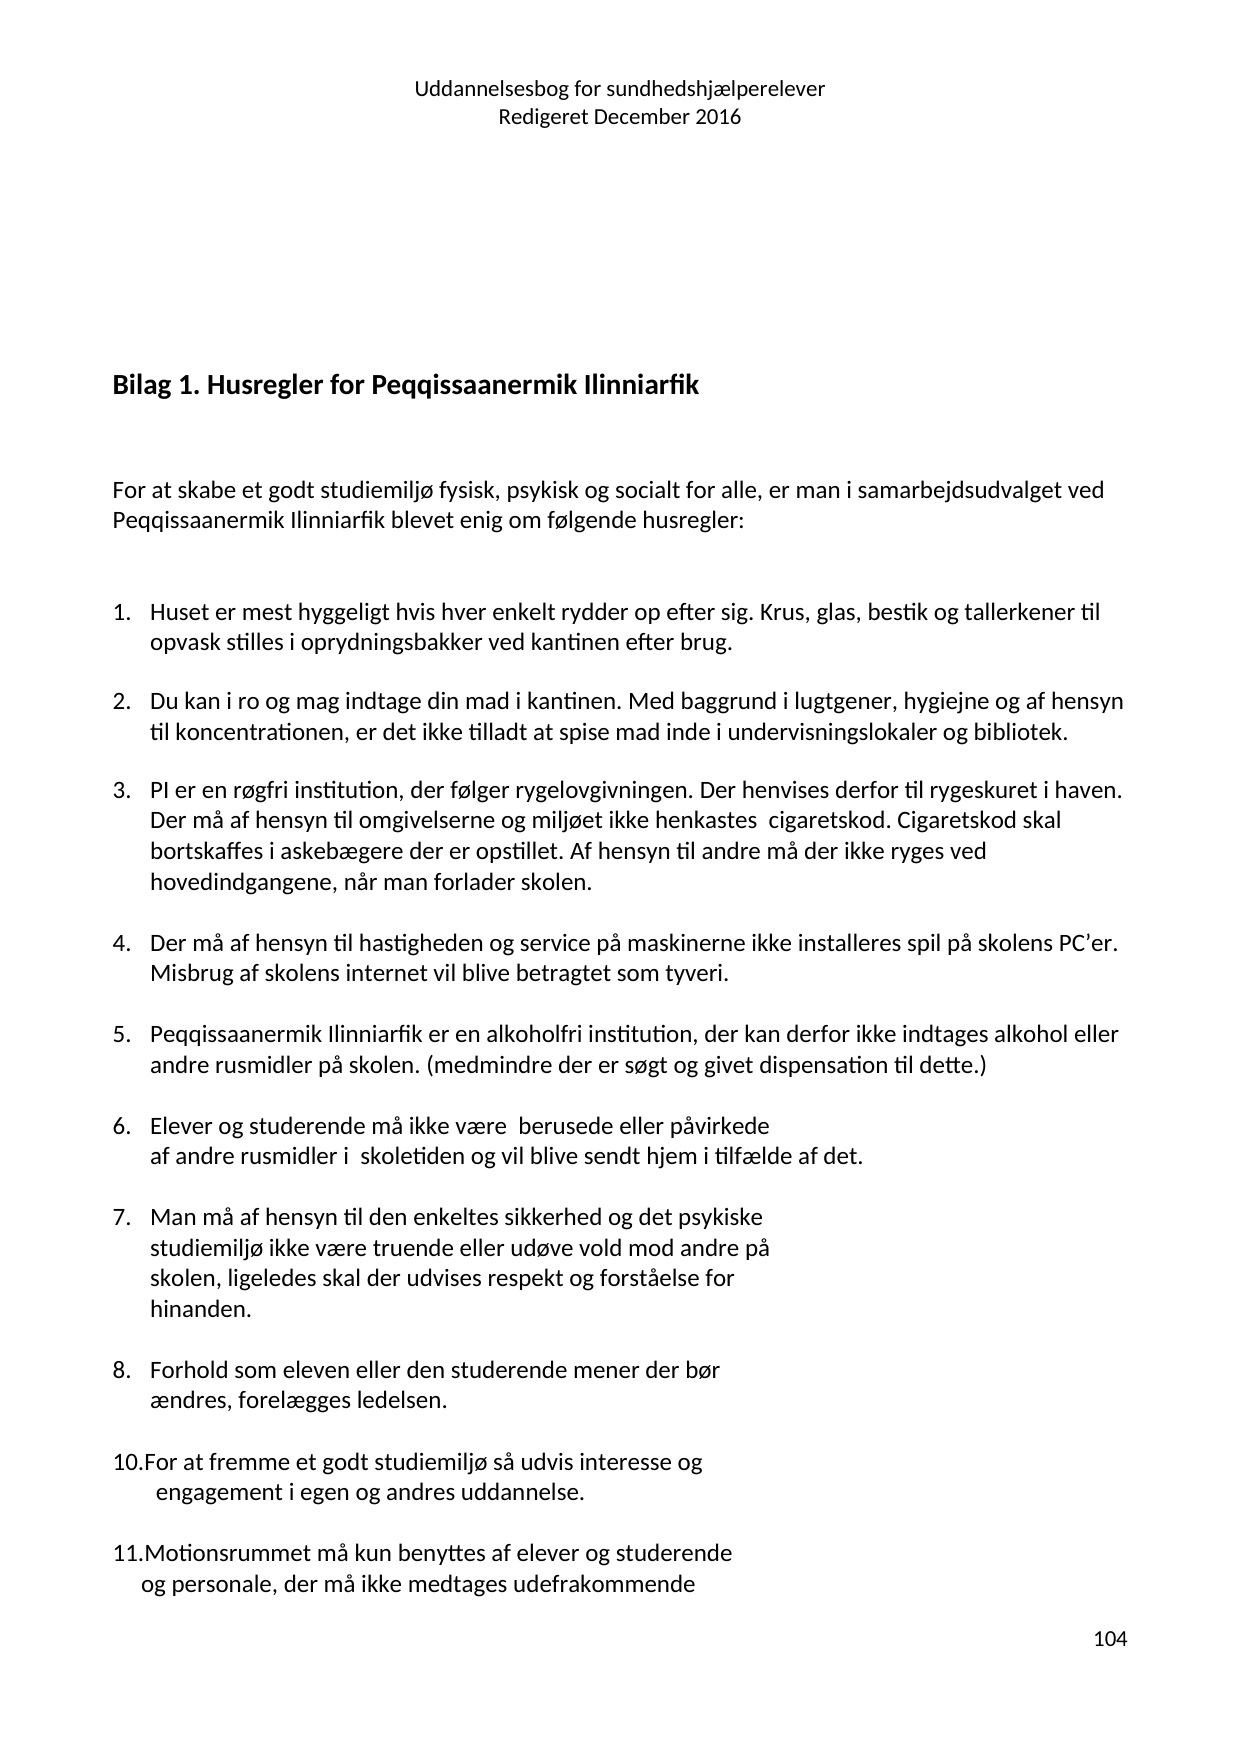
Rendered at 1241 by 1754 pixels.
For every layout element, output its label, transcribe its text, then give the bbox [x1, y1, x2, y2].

list Huset er mest hyggeligt hvis hver enkelt rydder op efter sig. Krus, glas, bestik og tallerkener til opvask stilles i oprydningsbakker ved kantinen efter brug. [112, 596, 1128, 657]
text 11.Motionsrummet må kun benyttes af elever og studerende [112, 1537, 1128, 1568]
subtitle Bilag 1. Husregler for Peqqissaanermik Ilinniarfik [112, 366, 1128, 401]
text engagement i egen og andres uddannelse. [150, 1476, 1128, 1507]
text hinanden. [150, 1293, 1128, 1323]
list Peqqissaanermik Ilinniarfik er en alkoholfri institution, der kan derfor ikke indtages alkohol eller andre rusmidler på skolen. (medmindre der er søgt og givet dispensation til dette.) [112, 1018, 1128, 1079]
text ændres, forelægges ledelsen. [150, 1384, 1128, 1415]
text For at skabe et godt studiemiljø fysisk, psykisk og socialt for alle, er man i samarbejdsudvalget ved Peqqissaanermik Ilinniarfik blevet enig om følgende husregler: [112, 474, 1128, 535]
list Du kan i ro og mag indtage din mad i kantinen. Med baggrund i lugtgener, hygiejne og af hensyn til koncentrationen, er det ikke tilladt at spise mad inde i undervisningslokaler og bibliotek. [112, 685, 1128, 746]
list PI er en røgfri institution, der følger rygelovgivningen. Der henvises derfor til rygeskuret i haven. Der må af hensyn til omgivelserne og miljøet ikke henkastes cigaretskod. Cigaretskod skal bortskaffes i askebægere der er opstillet. Af hensyn til andre må der ikke ryges ved hovedindgangene, når man forlader skolen. [112, 774, 1128, 896]
text 10.For at fremme et godt studiemiljø så udvis interesse og [112, 1446, 1128, 1476]
list Der må af hensyn til hastigheden og service på maskinerne ikke installeres spil på skolens PC’er. Misbrug af skolens internet vil blive betragtet som tyveri. [112, 927, 1128, 988]
text og personale, der må ikke medtages udefrakommende [112, 1568, 1128, 1598]
list Man må af hensyn til den enkeltes sikkerhed og det psykiske [112, 1201, 1128, 1232]
list Forhold som eleven eller den studerende mener der bør [112, 1354, 1128, 1384]
text af andre rusmidler i skoletiden og vil blive sendt hjem i tilfælde af det. [150, 1140, 1128, 1171]
text skolen, ligeledes skal der udvises respekt og forståelse for [150, 1262, 1128, 1293]
text studiemiljø ikke være truende eller udøve vold mod andre på [150, 1232, 1128, 1262]
list Elever og studerende må ikke være berusede eller påvirkede [112, 1110, 1128, 1140]
